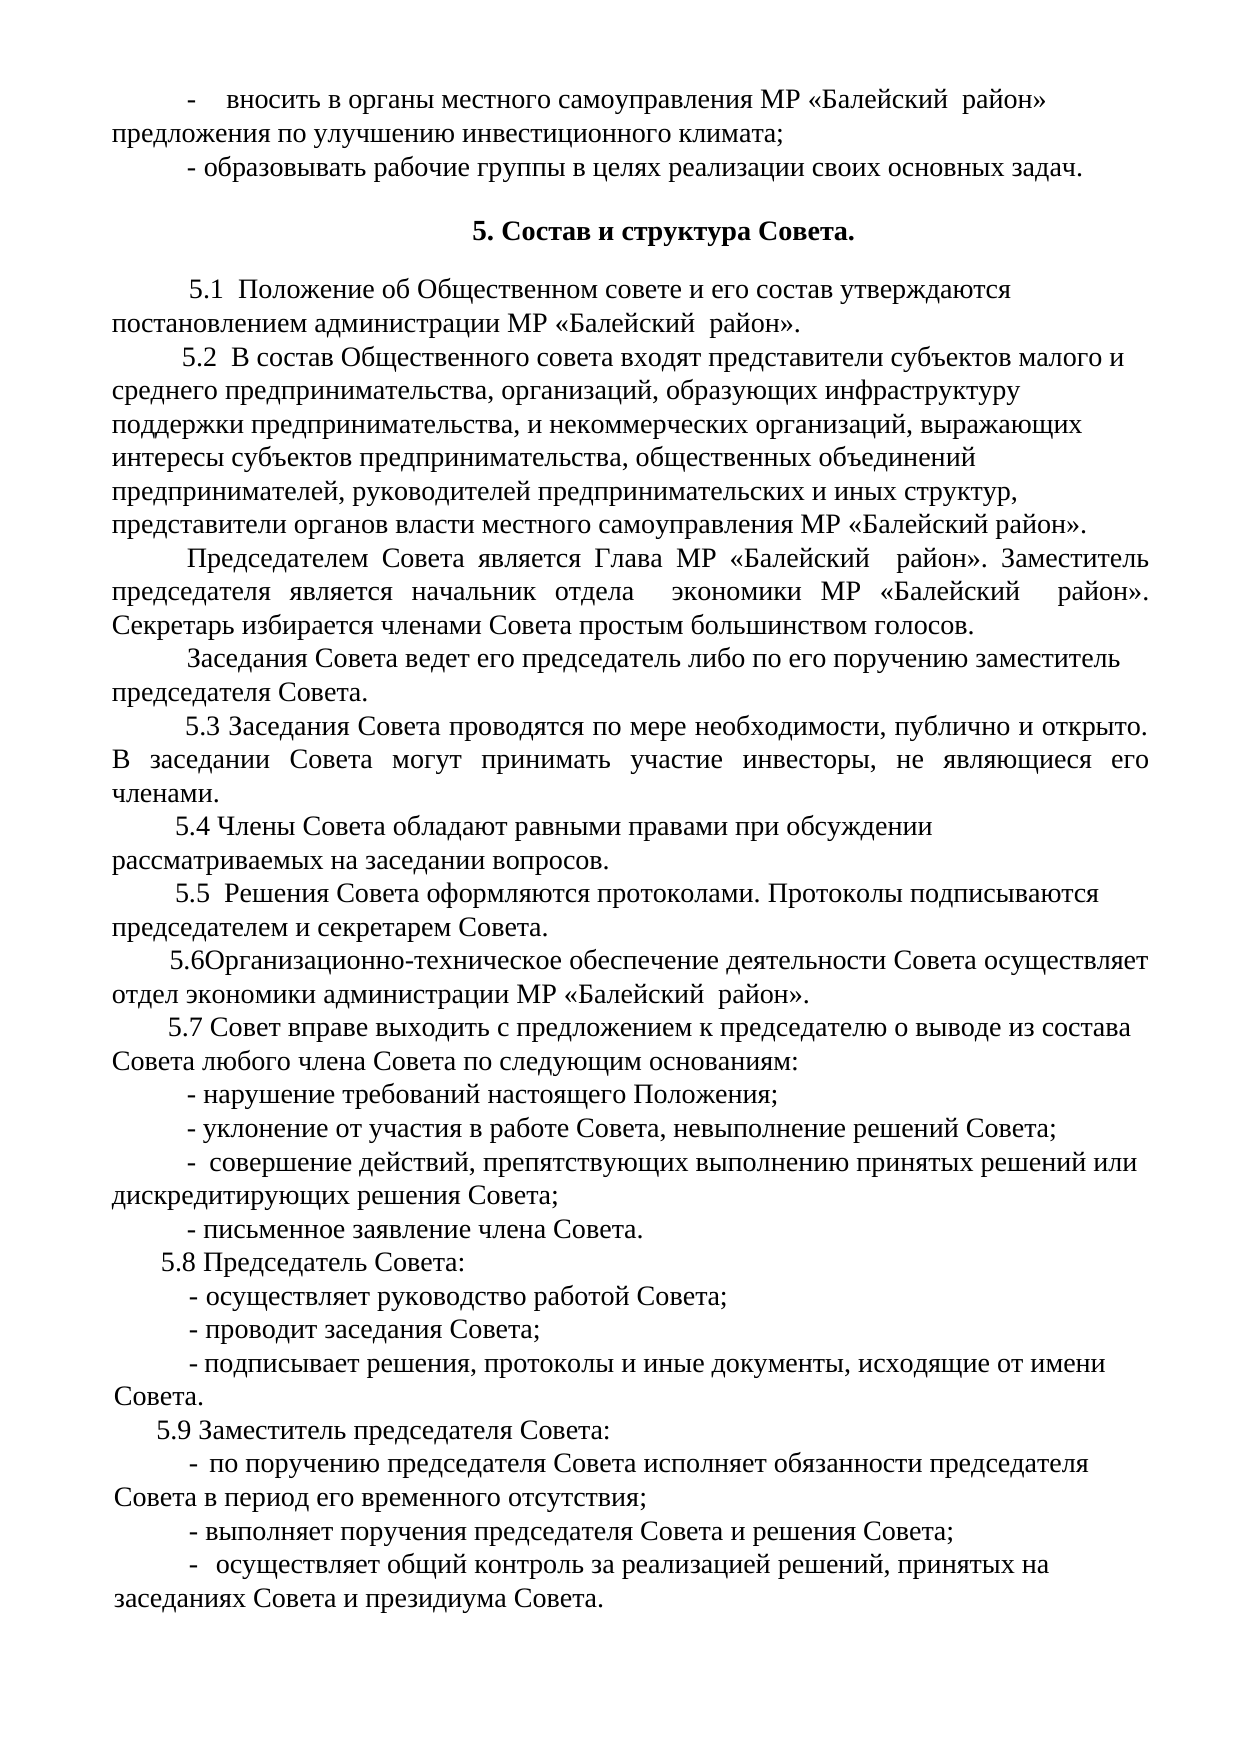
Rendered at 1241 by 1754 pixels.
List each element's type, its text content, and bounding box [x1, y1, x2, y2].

text 5.1 Положение об Общественном совете и его состав утверждаются постановлением администрации МР «Балейский район». [112, 272, 1151, 339]
list совершение действий, препятствующих выполнению принятых решений или дискредитирующих решения Совета; [112, 1144, 1151, 1211]
text 5.8 Председатель Совета: [112, 1245, 1153, 1278]
text 5.2 В состав Общественного совета входят представители субъектов малого и среднего предпринимательства, организаций, образующих инфраструктуру поддержки предпринимательства, и некоммерческих организаций, выражающих интересы субъектов предпринимательства, общественных объединений предпринимателей, руководителей предпринимательских и иных структур, представители органов власти местного самоуправления МР «Балейский район». [112, 339, 1151, 540]
list уклонение от участия в работе Совета, невыполнение решений Совета; [112, 1111, 1153, 1144]
text 5.4 Члены Совета обладают равными правами при обсуждении рассматриваемых на заседании вопросов. [112, 809, 1151, 876]
text 5.3 Заседания Совета проводятся по мере необходимости, публично и открыто. В заседании Совета могут принимать участие инвесторы, не являющиеся его членами. [112, 708, 1151, 809]
text 5.9 Заместитель председателя Совета: [149, 1412, 1153, 1446]
list по поручению председателя Совета исполняет обязанности председателя Совета в период его временного отсутствия; [114, 1446, 1151, 1513]
text 5.5 Решения Совета оформляются протоколами. Протоколы подписываются председателем и секретарем Совета. [112, 876, 1151, 943]
list вносить в органы местного самоуправления МР «Балейский район» предложения по улучшению инвестиционного климата; [112, 82, 1151, 149]
text 5. Состав и структура Совета. [472, 218, 1153, 246]
list подписывает решения, протоколы и иные документы, исходящие от имени Совета. [114, 1345, 1151, 1412]
list проводит заседания Совета; [114, 1312, 1153, 1345]
list осуществляет общий контроль за реализацией решений, принятых на заседаниях Совета и президиума Совета. [114, 1547, 1151, 1614]
text Председателем Совета является Глава МР «Балейский район». Заместитель председателя является начальник отдела экономики МР «Балейский район». Секретарь избирается членами Совета простым большинством голосов. [112, 540, 1151, 641]
text 5.6Организационно-техническое обеспечение деятельности Совета осуществляет отдел экономики администрации МР «Балейский район». [112, 943, 1151, 1010]
list образовывать рабочие группы в целях реализации своих основных задач. [112, 149, 1153, 183]
text Заседания Совета ведет его председатель либо по его поручению заместитель председателя Совета. [112, 641, 1151, 708]
list осуществляет руководство работой Совета; [114, 1278, 1153, 1312]
list нарушение требований настоящего Положения; [112, 1077, 1153, 1111]
list письменное заявление члена Совета. [112, 1211, 1153, 1245]
list выполняет поручения председателя Совета и решения Совета; [114, 1513, 1153, 1547]
text 5.7 Совет вправе выходить с предложением к председателю о выводе из состава Совета любого члена Совета по следующим основаниям: [112, 1010, 1151, 1077]
